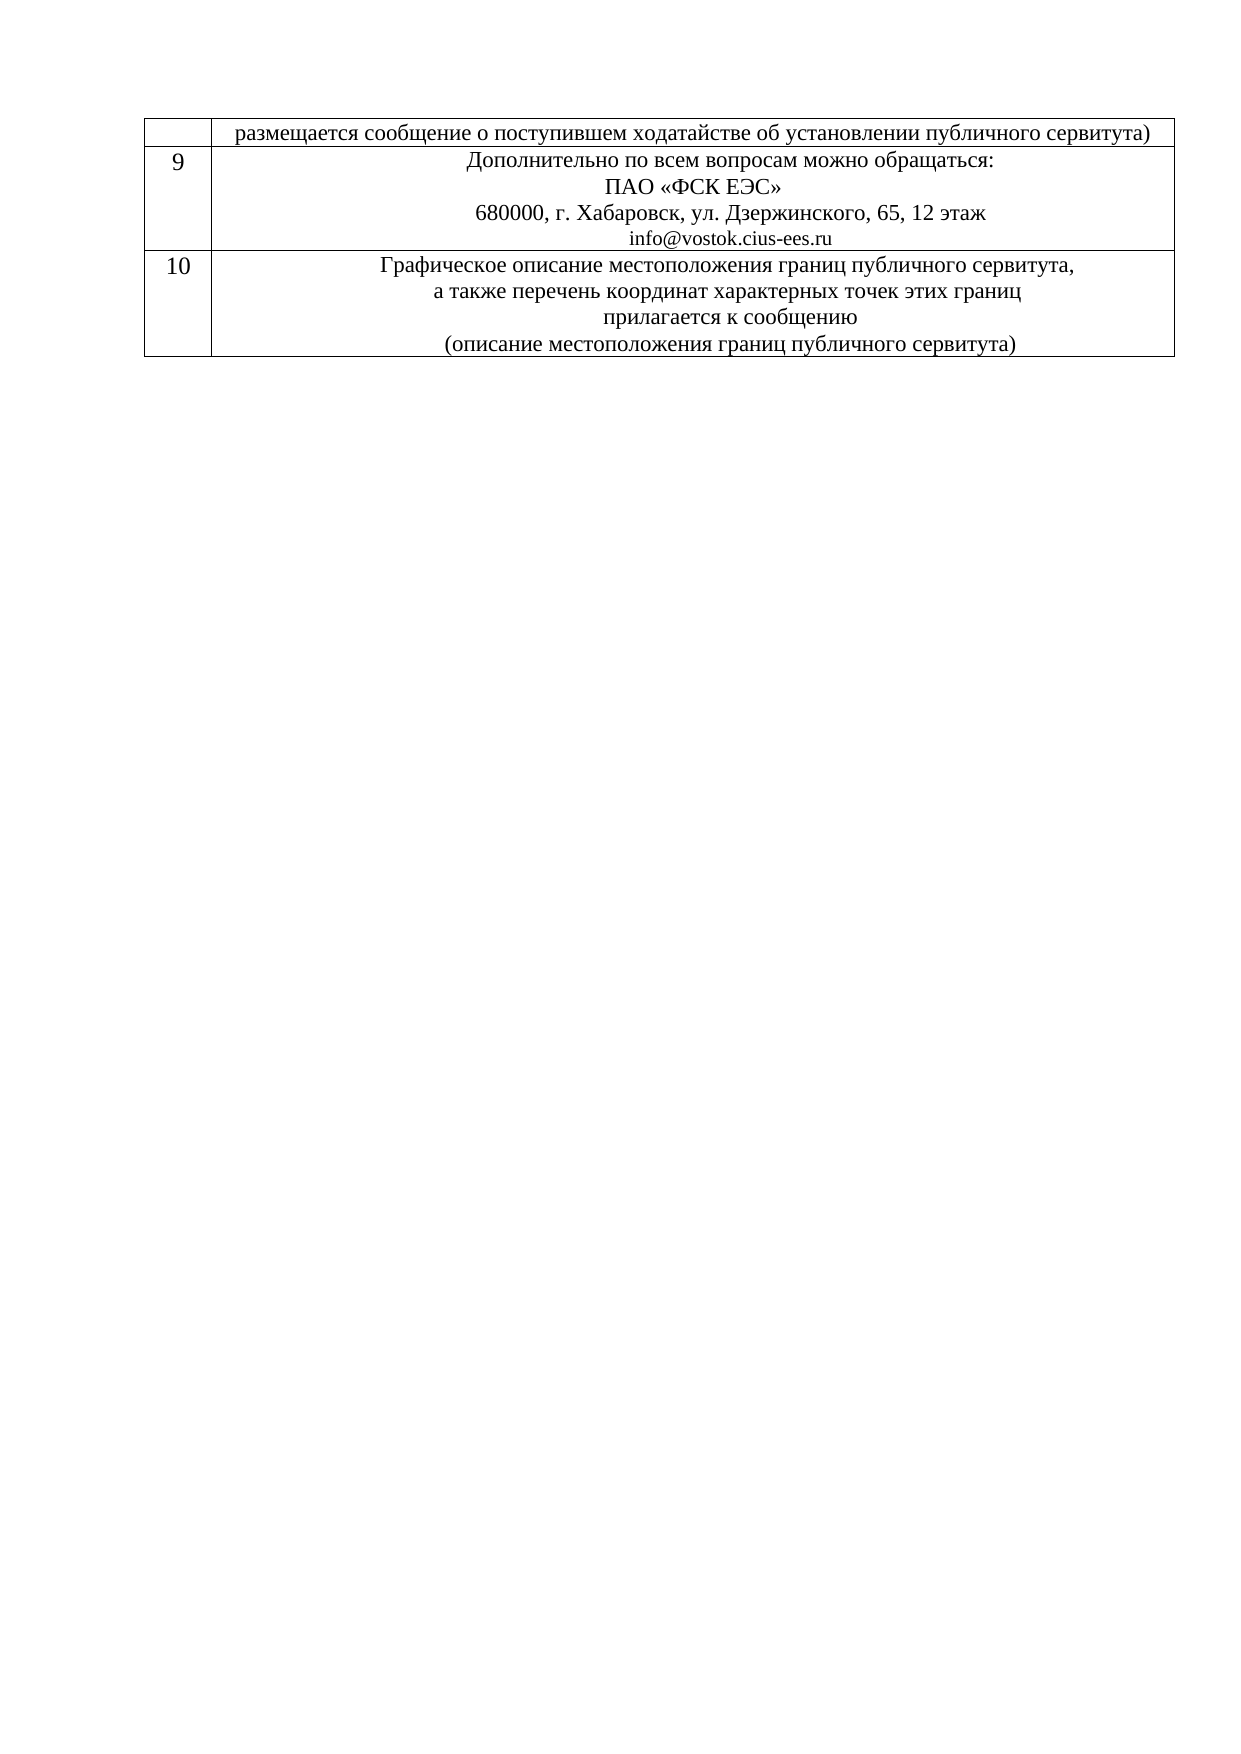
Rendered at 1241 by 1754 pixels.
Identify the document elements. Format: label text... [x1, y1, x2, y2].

table_cell Дополнительно по всем вопросам можно обращаться: ПАО «ФСК ЕЭС» 680000, г. Хабаровск, ул. Дзержинского, 65, 12 этаж info@vostok.cius-ees.ru [212, 147, 1174, 250]
table_cell 10 [145, 251, 211, 356]
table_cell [212, 119, 1174, 146]
table_cell 8 [145, 119, 211, 146]
table_cell 9 [145, 147, 211, 250]
table_cell Графическое описание местоположения границ публичного сервитута, а также перечень координат характерных точек этих границ прилагается к сообщению (описание местоположения границ публичного сервитута) [212, 251, 1174, 356]
